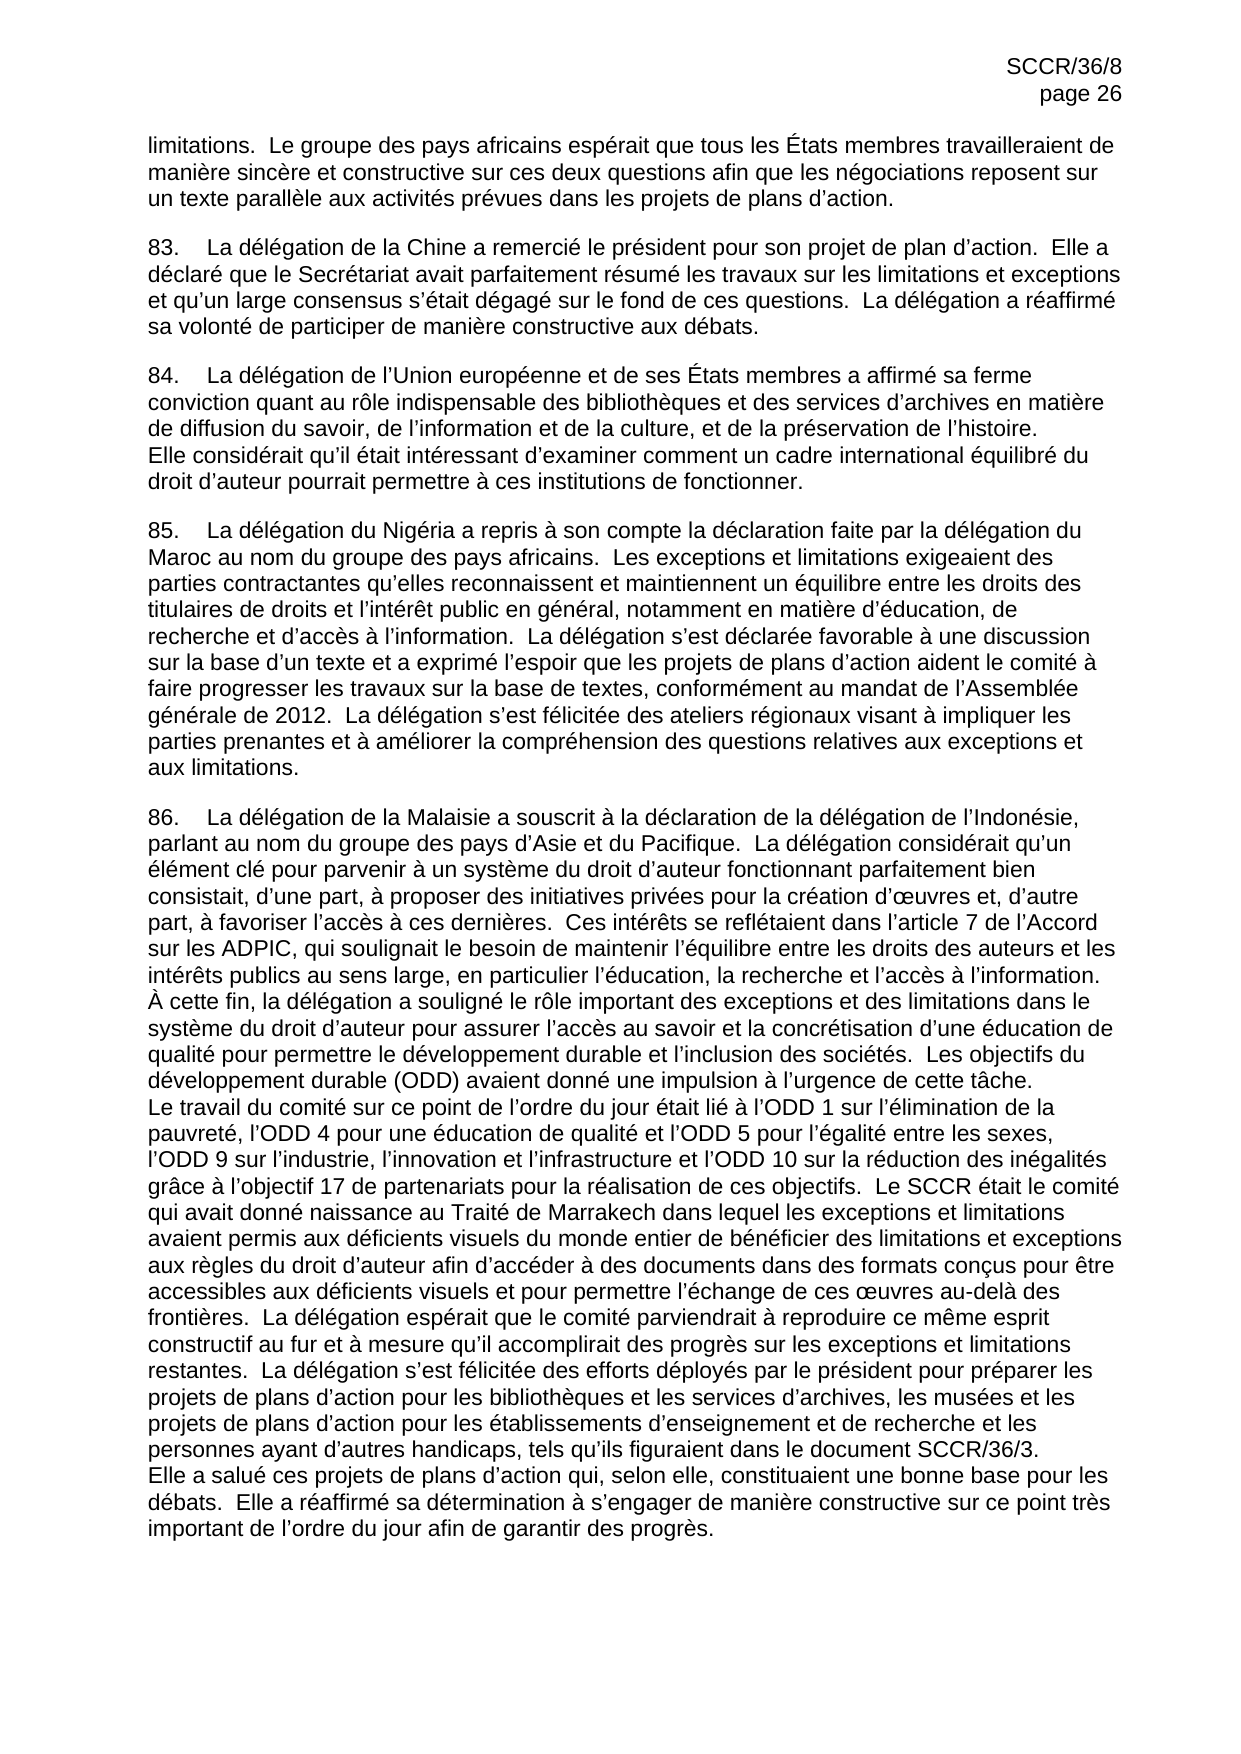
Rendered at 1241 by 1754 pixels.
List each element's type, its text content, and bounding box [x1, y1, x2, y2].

text La délégation de l’Union européenne et de ses États membres a affirmé sa ferme conviction quant au rôle indispensable des bibliothèques et des services d’archives en matière de diffusion du savoir, de l’information et de la culture, et de la préservation de l’histoire. Elle considérait qu’il était intéressant d’examiner comment un cadre international équilibré du droit d’auteur pourrait permettre à ces institutions de fonctionner. [148, 362, 1122, 494]
text La délégation de la Chine a remercié le président pour son projet de plan d’action. Elle a déclaré que le Secrétariat avait parfaitement résumé les travaux sur les limitations et exceptions et qu’un large consensus s’était dégagé sur le fond de ces questions. La délégation a réaffirmé sa volonté de participer de manière constructive aux débats. [148, 234, 1122, 339]
text La délégation du Nigéria a repris à son compte la déclaration faite par la délégation du Maroc au nom du groupe des pays africains. Les exceptions et limitations exigeaient des parties contractantes qu’elles reconnaissent et maintiennent un équilibre entre les droits des titulaires de droits et l’intérêt public en général, notamment en matière d’éducation, de recherche et d’accès à l’information. La délégation s’est déclarée favorable à une discussion sur la base d’un texte et a exprimé l’espoir que les projets de plans d’action aident le comité à faire progresser les travaux sur la base de textes, conformément au mandat de l’Assemblée générale de 2012. La délégation s’est félicitée des ateliers régionaux visant à impliquer les parties prenantes et à améliorer la compréhension des questions relatives aux exceptions et aux limitations. [148, 517, 1122, 781]
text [148, 132, 1122, 211]
text La délégation de la Malaisie a souscrit à la déclaration de la délégation de l’Indonésie, parlant au nom du groupe des pays d’Asie et du Pacifique. La délégation considérait qu’un élément clé pour parvenir à un système du droit d’auteur fonctionnant parfaitement bien consistait, d’une part, à proposer des initiatives privées pour la création d’œuvres et, d’autre part, à favoriser l’accès à ces dernières. Ces intérêts se reflétaient dans l’article 7 de l’Accord sur les ADPIC, qui soulignait le besoin de maintenir l’équilibre entre les droits des auteurs et les intérêts publics au sens large, en particulier l’éducation, la recherche et l’accès à l’information. À cette fin, la délégation a souligné le rôle important des exceptions et des limitations dans le système du droit d’auteur pour assurer l’accès au savoir et la concrétisation d’une éducation de qualité pour permettre le développement durable et l’inclusion des sociétés. Les objectifs du développement durable (ODD) avaient donné une impulsion à l’urgence de cette tâche. Le travail du comité sur ce point de l’ordre du jour était lié à l’ODD 1 sur l’élimination de la pauvreté, l’ODD 4 pour une éducation de qualité et l’ODD 5 pour l’égalité entre les sexes, l’ODD 9 sur l’industrie, l’innovation et l’infrastructure et l’ODD 10 sur la réduction des inégalités grâce à l’objectif 17 de partenariats pour la réalisation de ces objectifs. Le SCCR était le comité qui avait donné naissance au Traité de Marrakech dans lequel les exceptions et limitations avaient permis aux déficients visuels du monde entier de bénéficier des limitations et exceptions aux règles du droit d’auteur afin d’accéder à des documents dans des formats conçus pour être accessibles aux déficients visuels et pour permettre l’échange de ces œuvres au-delà des frontières. La délégation espérait que le comité parviendrait à reproduire ce même esprit constructif au fur et à mesure qu’il accomplirait des progrès sur les exceptions et limitations restantes. La délégation s’est félicitée des efforts déployés par le président pour préparer les projets de plans d’action pour les bibliothèques et les services d’archives, les musées et les projets de plans d’action pour les établissements d’enseignement et de recherche et les personnes ayant d’autres handicaps, tels qu’ils figuraient dans le document SCCR/36/3. Elle a salué ces projets de plans d’action qui, selon elle, constituaient une bonne base pour les débats. Elle a réaffirmé sa détermination à s’engager de manière constructive sur ce point très important de l’ordre du jour afin de garantir des progrès. [148, 804, 1122, 1542]
